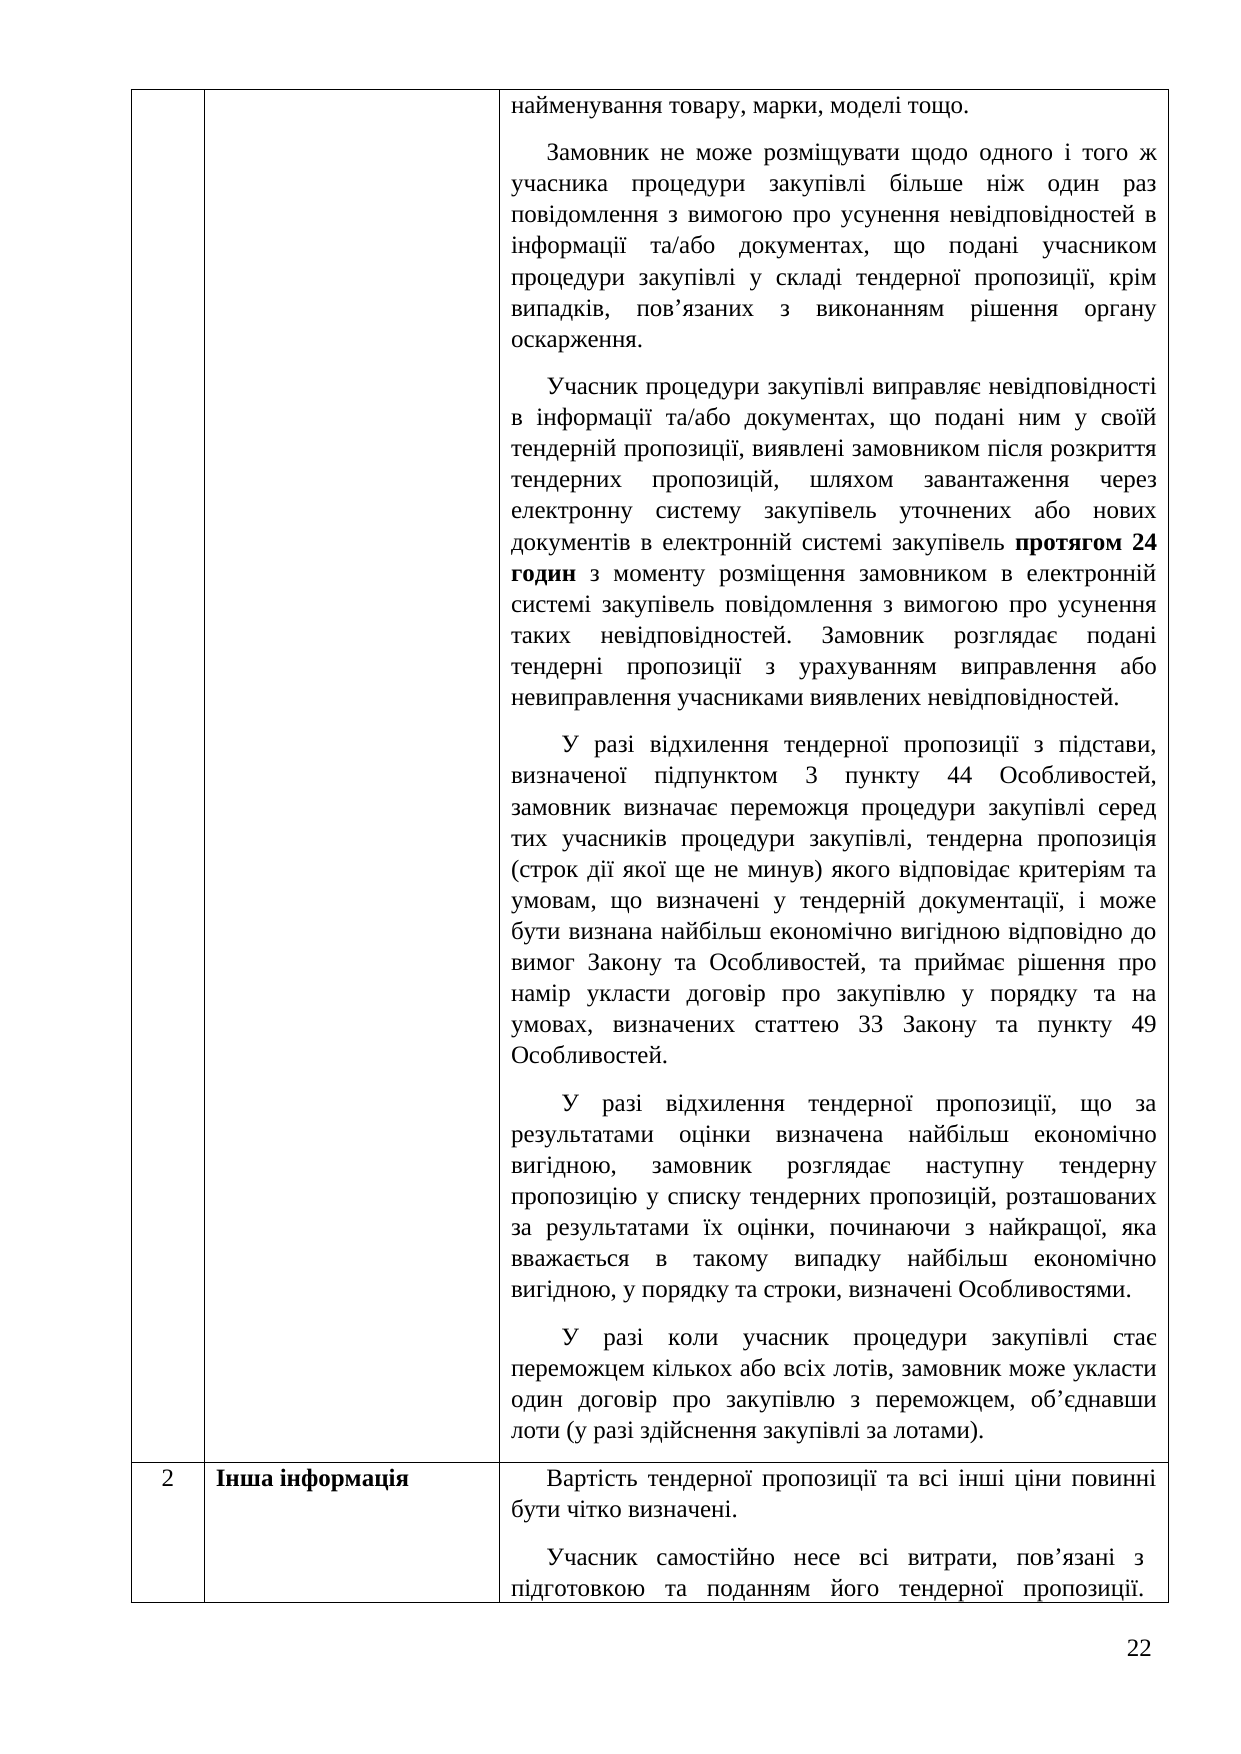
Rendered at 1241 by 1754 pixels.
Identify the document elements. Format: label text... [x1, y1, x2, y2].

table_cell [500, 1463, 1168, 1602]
table_cell Інша інформація [205, 1463, 499, 1602]
table_cell 2 [132, 1463, 204, 1602]
table_cell 1 [132, 90, 204, 1462]
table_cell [500, 90, 1168, 1462]
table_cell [205, 90, 499, 1462]
